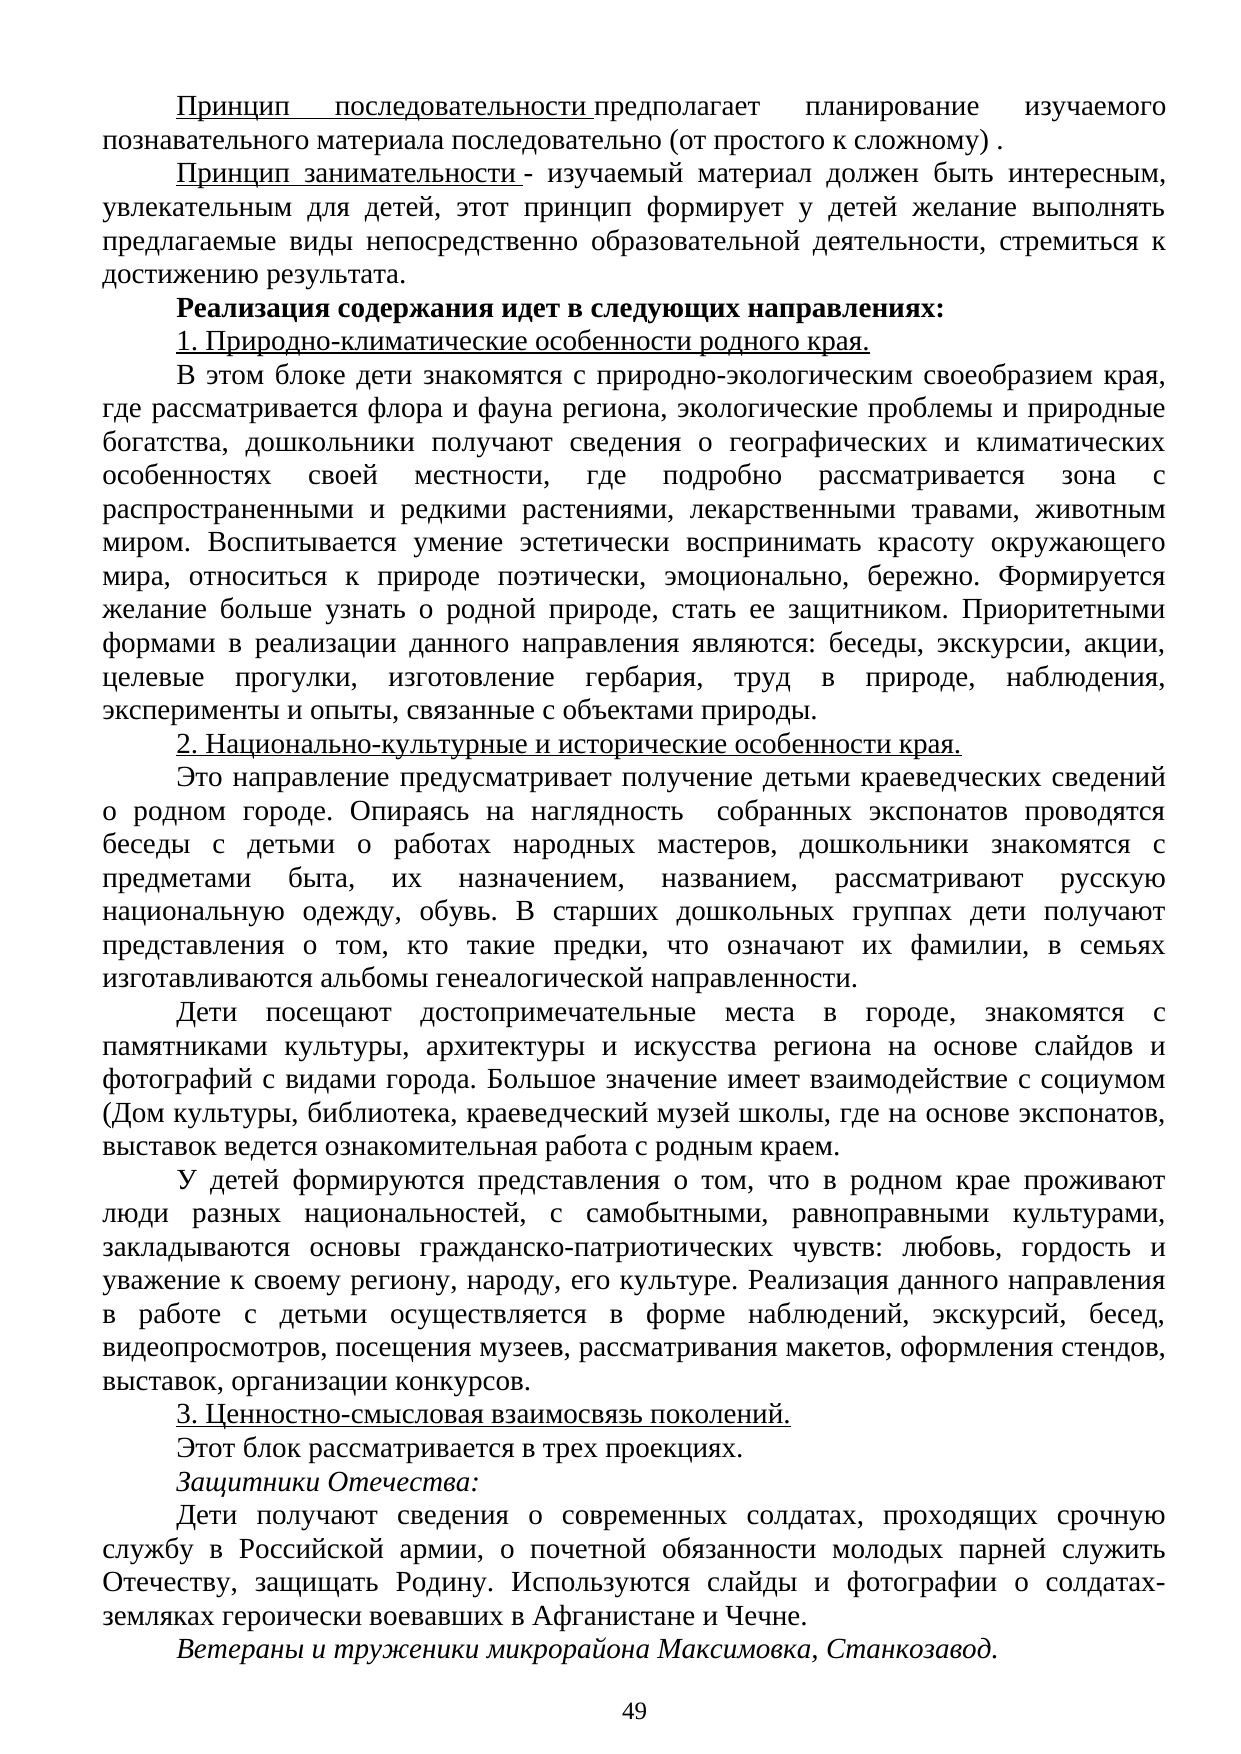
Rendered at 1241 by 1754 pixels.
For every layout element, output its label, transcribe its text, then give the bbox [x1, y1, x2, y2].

text 1. Природно-климатические особенности родного края. [102, 323, 1167, 357]
text Реализация содержания идет в следующих направлениях: [102, 290, 1167, 323]
text У детей формируются представления о том, что в родном крае проживают люди разных национальностей, с самобытными, равноправными культурами, закладываются основы гражданско-патриотических чувств: любовь, гордость и уважение к своему региону, народу, его культуре. Реализация данного направления в работе с детьми осуществляется в форме наблюдений, экскурсий, бесед, видеопросмотров, посещения музеев, рассматривания макетов, оформления стендов, выставок, организации конкурсов. [102, 1162, 1167, 1397]
text Принцип занимательности - изучаемый материал должен быть интересным, увлекательным для детей, этот принцип формирует у детей желание выполнять предлагаемые виды непосредственно образовательной деятельности, стремиться к достижению результата. [102, 156, 1167, 290]
text В этом блоке дети знакомятся с природно-экологическим своеобразием края, где рассматривается флора и фауна региона, экологические проблемы и природные богатства, дошкольники получают сведения о географических и климатических особенностях своей местности, где подробно рассматривается зона с распространенными и редкими растениями, лекарственными травами, животным миром. Воспитывается умение эстетически воспринимать красоту окружающего мира, относиться к природе поэтически, эмоционально, бережно. Формируется желание больше узнать о родной природе, стать ее защитником. Приоритетными формами в реализации данного направления являются: беседы, экскурсии, акции, целевые прогулки, изготовление гербария, труд в природе, наблюдения, эксперименты и опыты, связанные с объектами природы. [102, 357, 1167, 726]
text 3. Ценностно-смысловая взаимосвязь поколений. [102, 1397, 1167, 1430]
text Ветераны и труженики микрорайона Максимовка, Станкозавод. [102, 1631, 1167, 1665]
text Это направление предусматривает получение детьми краеведческих сведений о родном городе. Опираясь на наглядность собранных экспонатов проводятся беседы с детьми о работах народных мастеров, дошкольники знакомятся с предметами быта, их назначением, названием, рассматривают русскую национальную одежду, обувь. В старших дошкольных группах дети получают представления о том, кто такие предки, что означают их фамилии, в семьях изготавливаются альбомы генеалогической направленности. [102, 759, 1167, 994]
text 2. Национально-культурные и исторические особенности края. [102, 726, 1167, 759]
text Дети посещают достопримечательные места в городе, знакомятся с памятниками культуры, архитектуры и искусства региона на основе слайдов и фотографий с видами города. Большое значение имеет взаимодействие с социумом (Дом культуры, библиотека, краеведческий музей школы, где на основе экспонатов, выставок ведется ознакомительная работа с родным краем. [102, 994, 1167, 1162]
text Защитники Отечества: [102, 1464, 1167, 1497]
text Дети получают сведения о современных солдатах, проходящих срочную службу в Российской армии, о почетной обязанности молодых парней служить Отечеству, защищать Родину. Используются слайды и фотографии о солдатах-земляках героически воевавших в Афганистане и Чечне. [102, 1497, 1167, 1631]
text Этот блок рассматривается в трех проекциях. [102, 1430, 1167, 1464]
text Принцип последовательности предполагает планирование изучаемого познавательного материала последовательно (от простого к сложному) . [102, 88, 1167, 156]
